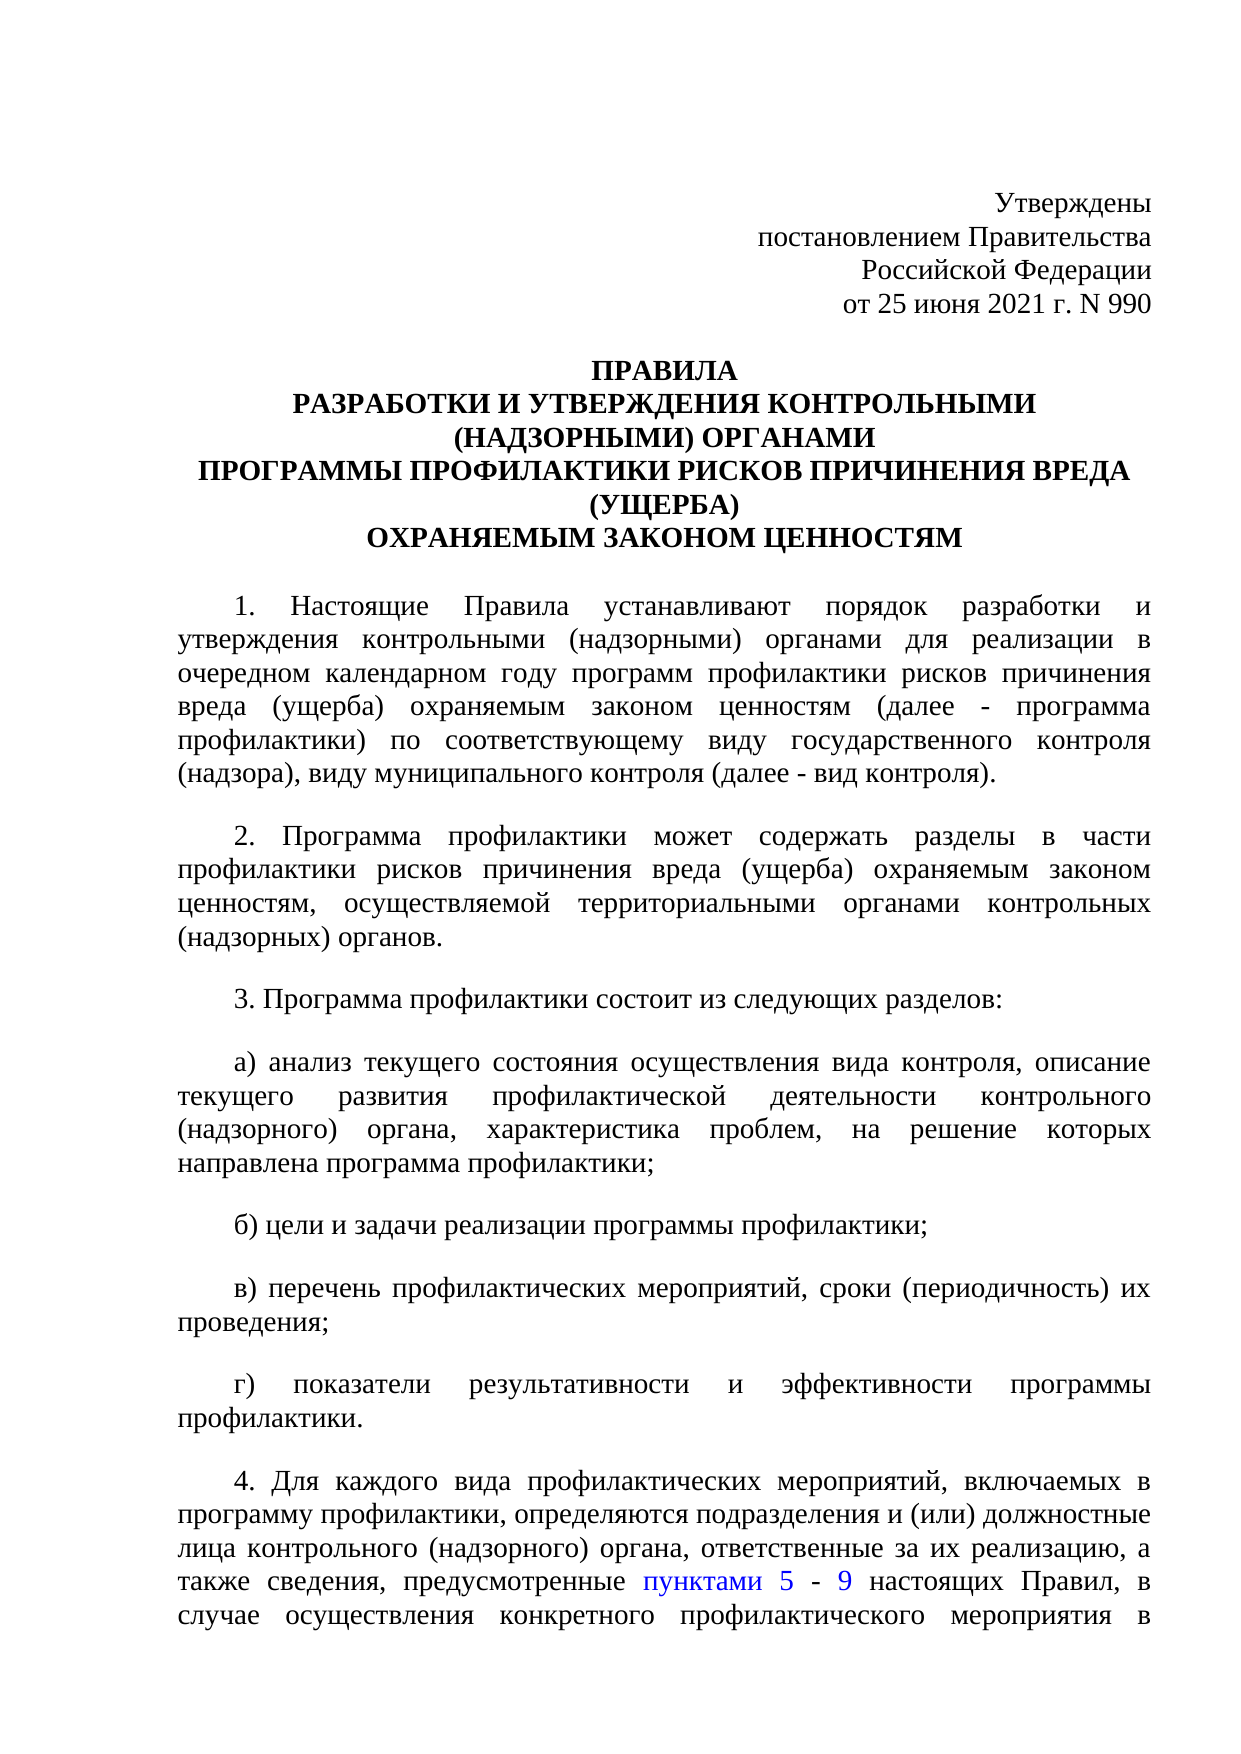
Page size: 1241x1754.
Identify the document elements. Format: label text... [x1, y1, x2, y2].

title ОХРАНЯЕМЫМ ЗАКОНОМ ЦЕННОСТЯМ [177, 521, 1152, 554]
text постановлением Правительства [177, 219, 1152, 252]
text Утверждены [177, 185, 1152, 219]
title ПРОГРАММЫ ПРОФИЛАКТИКИ РИСКОВ ПРИЧИНЕНИЯ ВРЕДА (УЩЕРБА) [177, 453, 1152, 521]
text 2. Программа профилактики может содержать разделы в части профилактики рисков причинения вреда (ущерба) охраняемым законом ценностям, осуществляемой территориальными органами контрольных (надзорных) органов. [177, 818, 1152, 952]
text 3. Программа профилактики состоит из следующих разделов: [177, 981, 1152, 1015]
text 1. Настоящие Правила устанавливают порядок разработки и утверждения контрольными (надзорными) органами для реализации в очередном календарном году программ профилактики рисков причинения вреда (ущерба) охраняемым законом ценностям (далее - программа профилактики) по соответствующему виду государственного контроля (надзора), виду муниципального контроля (далее - вид контроля). [177, 588, 1152, 789]
text в) перечень профилактических мероприятий, сроки (периодичность) их проведения; [177, 1270, 1152, 1337]
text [177, 1463, 1152, 1630]
text г) показатели результативности и эффективности программы профилактики. [177, 1366, 1152, 1433]
title РАЗРАБОТКИ И УТВЕРЖДЕНИЯ КОНТРОЛЬНЫМИ (НАДЗОРНЫМИ) ОРГАНАМИ [177, 386, 1152, 453]
text б) цели и задачи реализации программы профилактики; [177, 1207, 1152, 1241]
title ПРАВИЛА [177, 353, 1152, 386]
text от 25 июня 2021 г. N 990 [177, 286, 1152, 319]
text а) анализ текущего состояния осуществления вида контроля, описание текущего развития профилактической деятельности контрольного (надзорного) органа, характеристика проблем, на решение которых направлена программа профилактики; [177, 1044, 1152, 1178]
text Российской Федерации [177, 252, 1152, 286]
